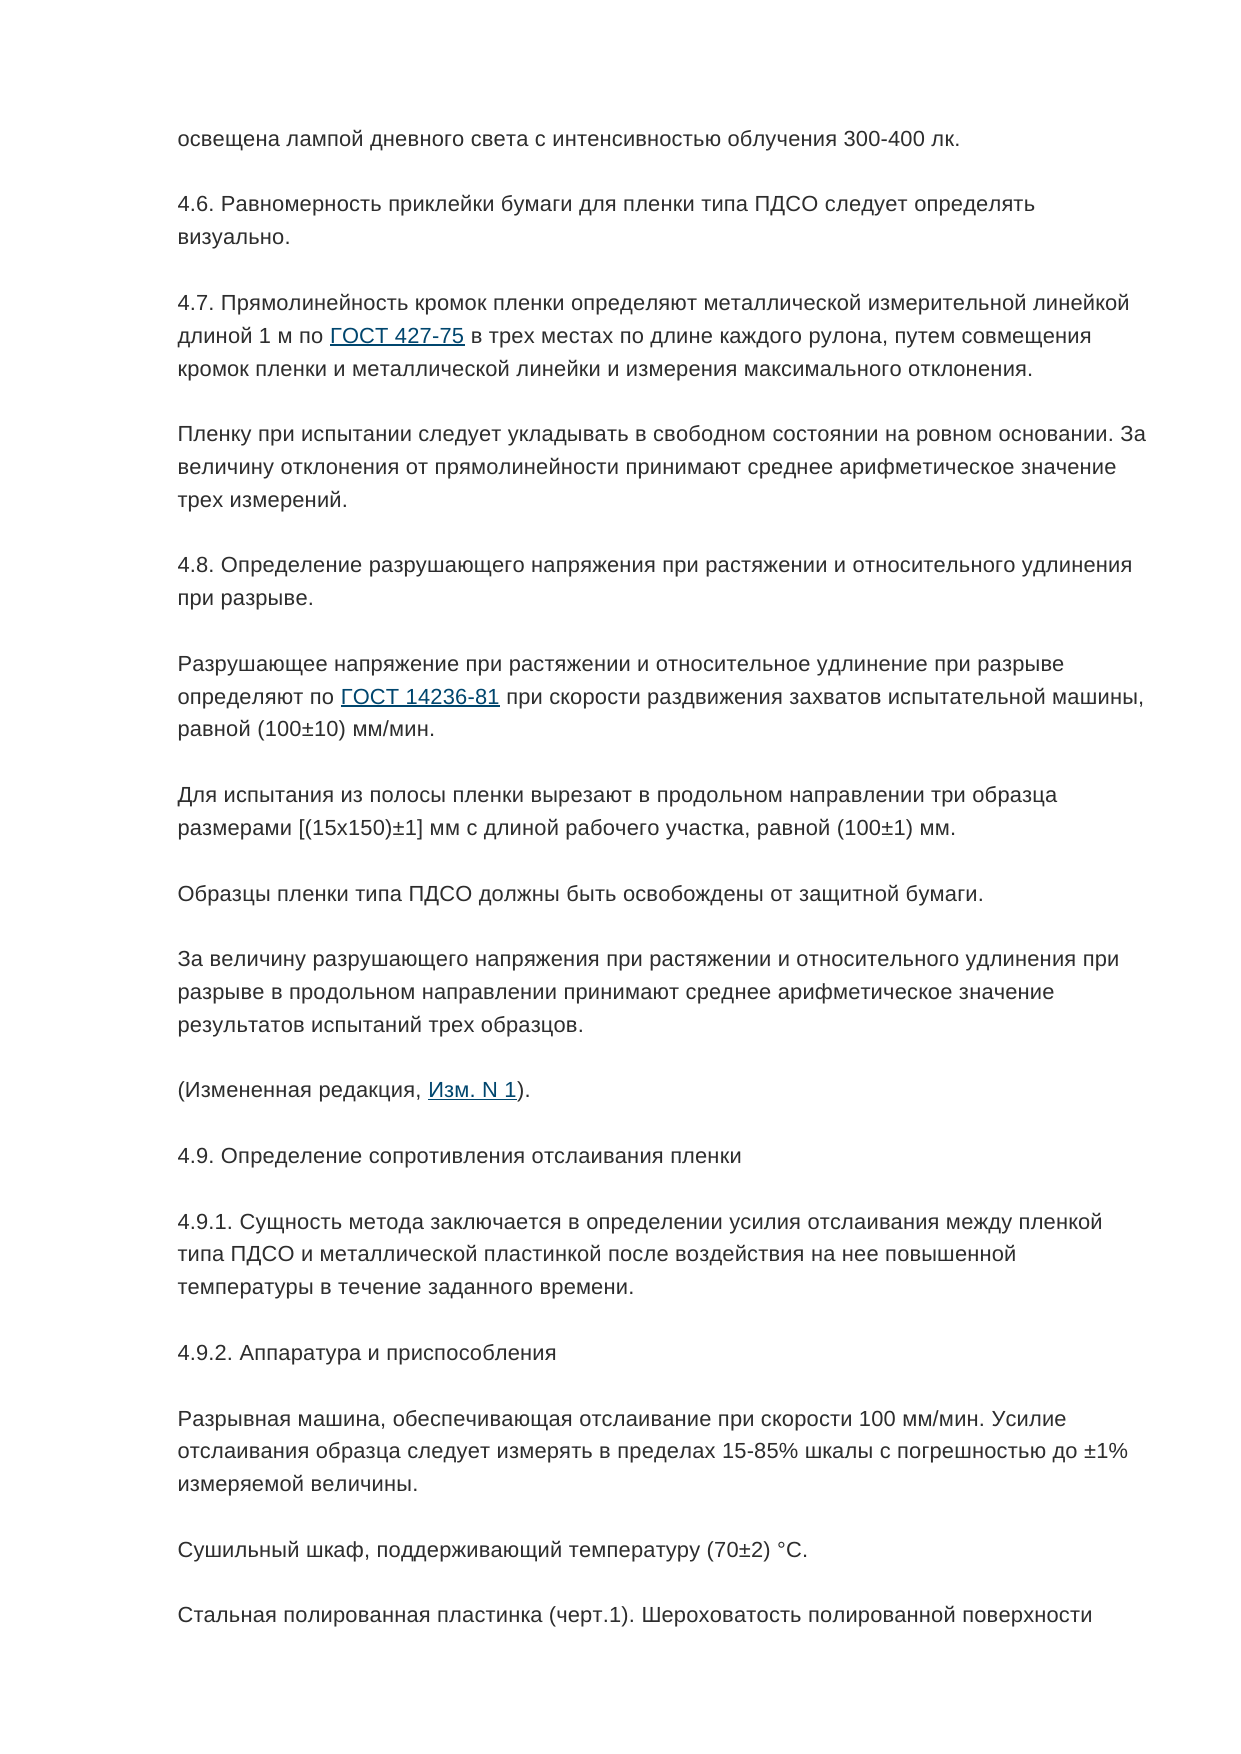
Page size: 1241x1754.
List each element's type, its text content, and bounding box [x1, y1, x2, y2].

text 4.9. Определение сопротивления отслаивания пленки [177, 1135, 1152, 1201]
text 4.7. Прямолинейность кромок пленки определяют металлической измерительной линейкой длиной 1 м по ГОСТ 427-75 в трех местах по длине каждого рулона, путем совмещения кромок пленки и металлической линейки и измерения максимального отклонения. Пленку при испытании следует укладывать в свободном состоянии на ровном основании. За величину отклонения от прямолинейности принимают среднее арифметическое значение трех измерений. [177, 282, 1152, 545]
text 4.8. Определение разрушающего напряжения при растяжении и относительного удлинения при разрыве. Разрушающее напряжение при растяжении и относительное удлинение при разрыве определяют по ГОСТ 14236-81 при скорости раздвижения захватов испытательной машины, равной (100±10) мм/мин. Для испытания из полосы пленки вырезают в продольном направлении три образца размерами [(15х150)±1] мм с длиной рабочего участка, равной (100±1) мм. Образцы пленки типа ПДСО должны быть освобождены от защитной бумаги. За величину разрушающего напряжения при растяжении и относительного удлинения при разрыве в продольном направлении принимают среднее арифметическое значение результатов испытаний трех образцов. (Измененная редакция, Изм. N 1). [177, 545, 1152, 1135]
text 4.9.2. Аппаратура и приспособления Разрывная машина, обеспечивающая отслаивание при скорости 100 мм/мин. Усилие отслаивания образца следует измерять в пределах 15-85% шкалы с погрешностью до ±1% измеряемой величины. [177, 1332, 1152, 1529]
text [177, 1529, 1152, 1627]
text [177, 118, 1152, 184]
text 4.9.1. Сущность метода заключается в определении усилия отслаивания между пленкой типа ПДСО и металлической пластинкой после воздействия на нее повышенной температуры в течение заданного времени. [177, 1201, 1152, 1332]
text 4.6. Равномерность приклейки бумаги для пленки типа ПДСО следует определять визуально. [177, 184, 1152, 282]
